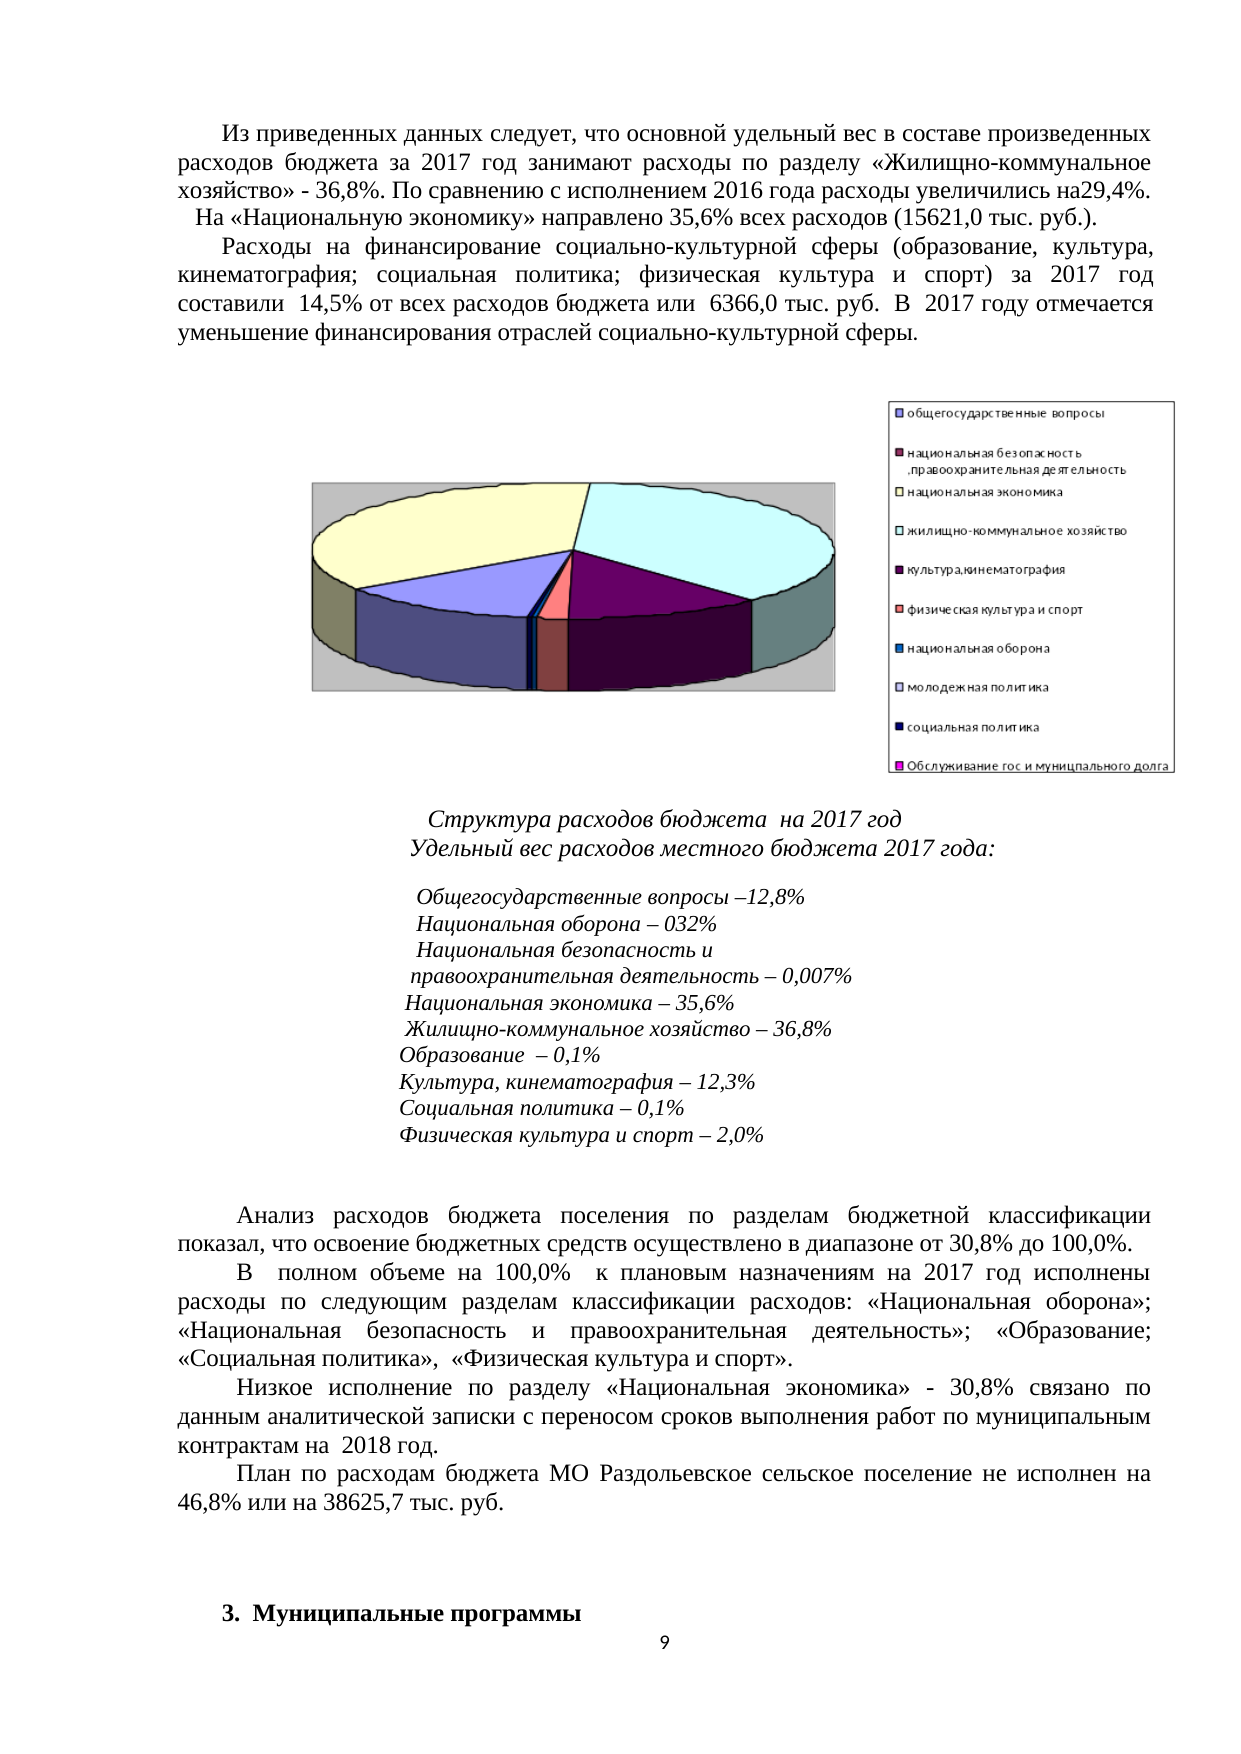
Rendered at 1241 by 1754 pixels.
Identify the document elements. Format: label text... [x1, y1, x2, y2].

text Национальная оборона – 032% [177, 910, 1152, 936]
text План по расходам бюджета МО Раздольевское сельское поселение не исполнен на 46,8% или на 38625,7 тыс. руб. [177, 1458, 1152, 1516]
text Общегосударственные вопросы –12,8% [177, 883, 1152, 910]
text Социальная политика – 0,1% [177, 1094, 1152, 1121]
text Структура расходов бюджета на 2017 год [177, 804, 1152, 833]
text Жилищно-коммунальное хозяйство – 36,8% [177, 1015, 1152, 1042]
text 3. Муниципальные программы [177, 1598, 1152, 1627]
text Образование – 0,1% [177, 1042, 1152, 1068]
text Анализ расходов бюджета поселения по разделам бюджетной классификации показал, что освоение бюджетных средств осуществлено в диапазоне от 30,8% до 100,0%. [177, 1200, 1152, 1257]
text Расходы на финансирование социально-культурной сферы (образование, культура, кинематография; социальная политика; физическая культура и спорт) за 2017 год составили 14,5% от всех расходов бюджета или 6366,0 тыс. руб. В 2017 году отмечается уменьшение финансирования отраслей социально-культурной сферы. [177, 231, 1154, 346]
text правоохранительная деятельность – 0,007% [177, 962, 1152, 989]
text Национальная безопасность и [177, 936, 1152, 962]
text Удельный вес расходов местного бюджета 2017 года: [177, 833, 1152, 862]
text На «Национальную экономику» направлено 35,6% всех расходов (15621,0 тыс. руб.). [177, 204, 1152, 231]
text Национальная экономика – 35,6% [177, 989, 1152, 1015]
text Из приведенных данных следует, что основной удельный вес в составе произведенных расходов бюджета за 2017 год занимают расходы по разделу «Жилищно-коммунальное хозяйство» - 36,8%. По сравнению с исполнением 2016 года расходы увеличились на29,4%. [177, 118, 1152, 204]
text Культура, кинематография – 12,3% [177, 1068, 1152, 1094]
text Низкое исполнение по разделу «Национальная экономика» - 30,8% связано по данным аналитической записки с переносом сроков выполнения работ по муниципальным контрактам на 2018 год. [177, 1372, 1152, 1458]
text В полном объеме на 100,0% к плановым назначениям на 2017 год исполнены расходы по следующим разделам классификации расходов: «Национальная оборона»; «Национальная безопасность и правоохранительная деятельность»; «Образование; «Социальная политика», «Физическая культура и спорт». [177, 1257, 1152, 1372]
text Физическая культура и спорт – 2,0% [177, 1121, 1152, 1147]
